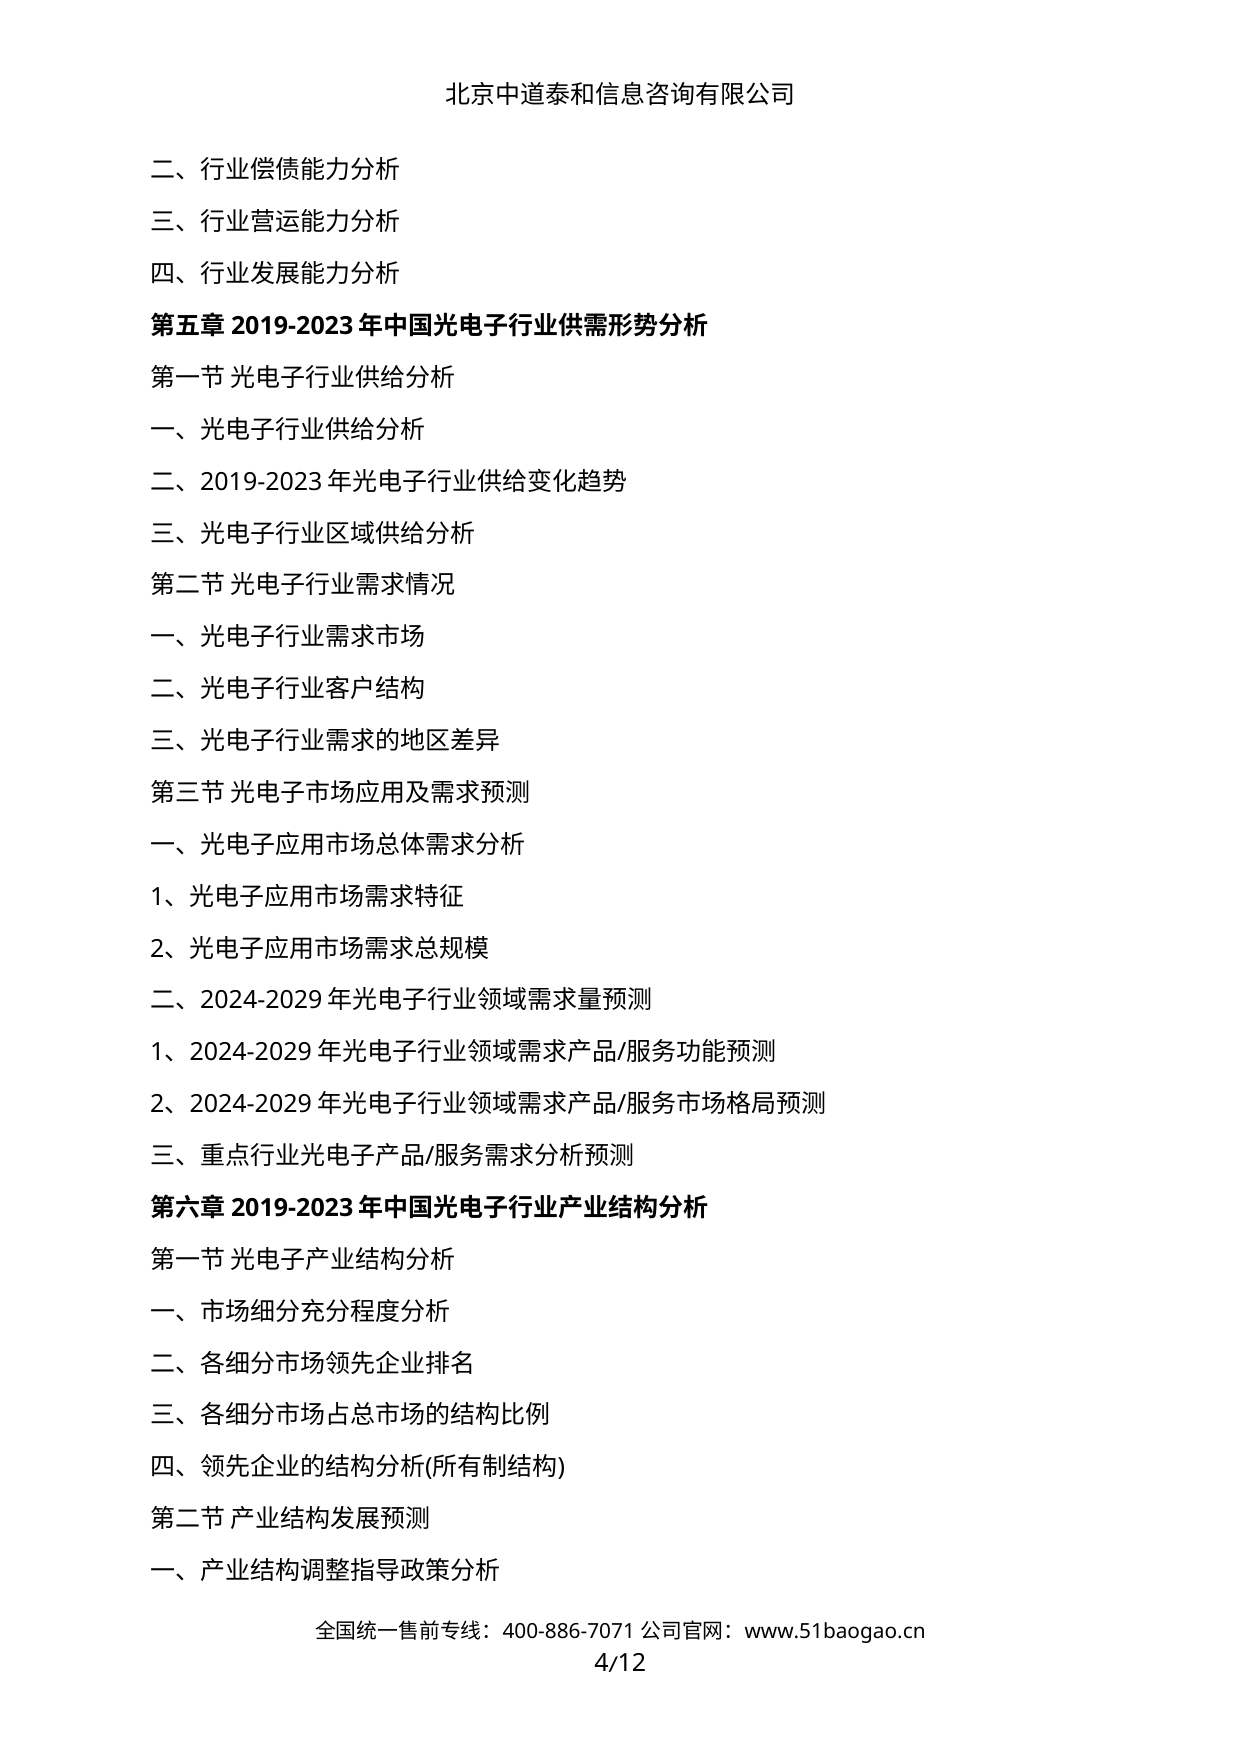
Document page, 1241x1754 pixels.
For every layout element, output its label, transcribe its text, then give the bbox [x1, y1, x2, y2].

text 一、光电子应用市场总体需求分析 [150, 824, 1090, 861]
text 二、2019-2023年光电子行业供给变化趋势 [150, 461, 1090, 497]
text 第一节 光电子行业供给分析 [150, 357, 1090, 394]
text 三、重点行业光电子产品/服务需求分析预测 [150, 1136, 1090, 1172]
text 第三节 光电子市场应用及需求预测 [150, 772, 1090, 809]
text 四、行业发展能力分析 [150, 254, 1090, 290]
text 三、各细分市场占总市场的结构比例 [150, 1395, 1090, 1431]
text 第二节 产业结构发展预测 [150, 1499, 1090, 1535]
text 三、光电子行业区域供给分析 [150, 513, 1090, 549]
text 2、2024-2029年光电子行业领域需求产品/服务市场格局预测 [150, 1084, 1090, 1120]
text 2、光电子应用市场需求总规模 [150, 928, 1090, 964]
text 一、光电子行业需求市场 [150, 617, 1090, 653]
text 一、产业结构调整指导政策分析 [150, 1551, 1090, 1587]
text 二、行业偿债能力分析 [150, 150, 1090, 186]
text 一、市场细分充分程度分析 [150, 1291, 1090, 1327]
text 第六章 2019-2023年中国光电子行业产业结构分析 [150, 1187, 1090, 1224]
text 第二节 光电子行业需求情况 [150, 565, 1090, 601]
text 三、行业营运能力分析 [150, 202, 1090, 238]
text 二、2024-2029年光电子行业领域需求量预测 [150, 980, 1090, 1016]
text 1、2024-2029年光电子行业领域需求产品/服务功能预测 [150, 1032, 1090, 1068]
text 四、领先企业的结构分析(所有制结构) [150, 1447, 1090, 1483]
text 三、光电子行业需求的地区差异 [150, 721, 1090, 757]
text 二、光电子行业客户结构 [150, 669, 1090, 705]
text 一、光电子行业供给分析 [150, 409, 1090, 446]
text 第一节 光电子产业结构分析 [150, 1239, 1090, 1276]
text 第五章 2019-2023年中国光电子行业供需形势分析 [150, 306, 1090, 342]
text 1、光电子应用市场需求特征 [150, 876, 1090, 912]
text 二、各细分市场领先企业排名 [150, 1343, 1090, 1379]
